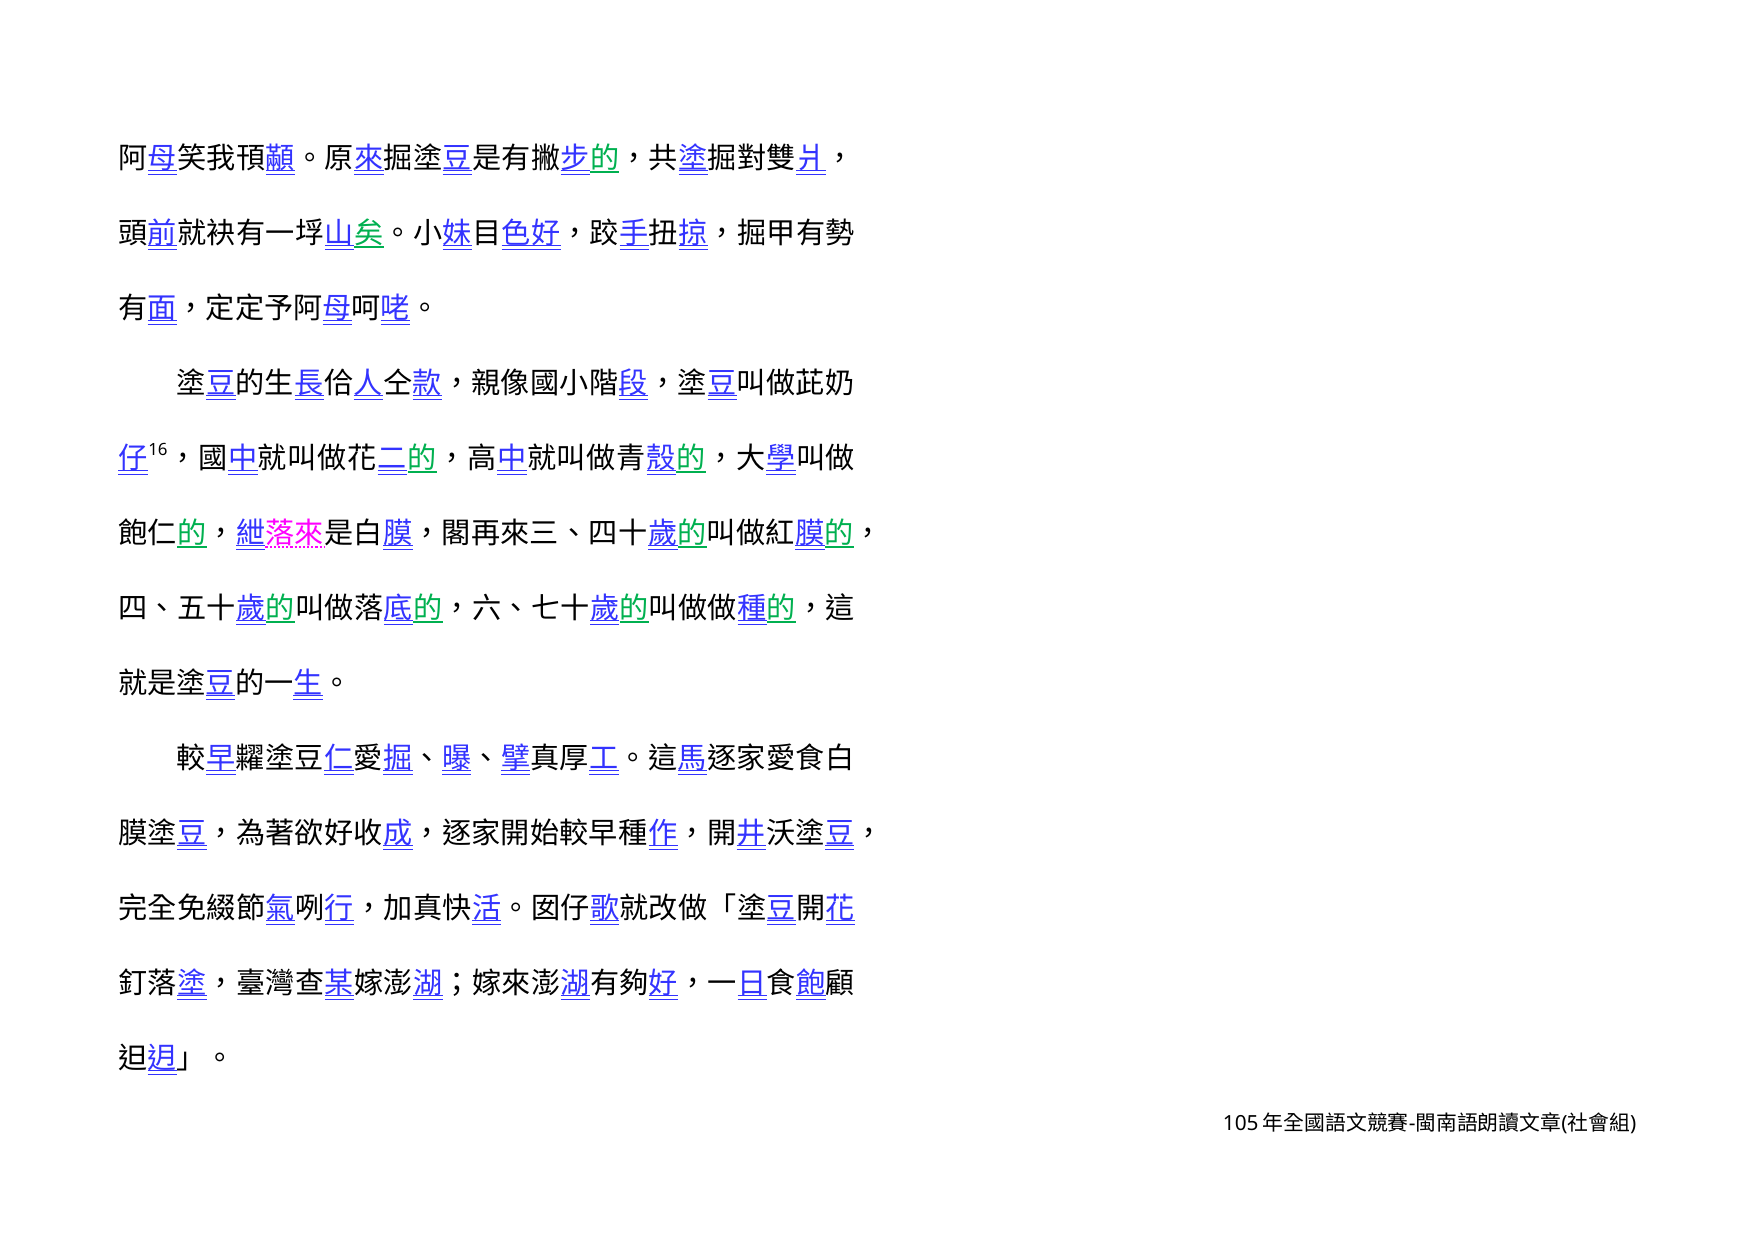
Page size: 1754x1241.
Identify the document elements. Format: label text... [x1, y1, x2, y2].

text 較早糶塗豆仁愛掘、曝、擘真厚工。這馬逐家愛食白膜塗豆，為著欲好收成，逐家開始較早種作，開井沃塗豆，完全免綴節氣咧行，加真快活。囡仔歌就改做「塗豆開花釘落塗，臺灣查某嫁澎湖；嫁來澎湖有夠好，一日食飽顧𨑨迌」。 [118, 718, 855, 1093]
text 塗豆的生長佮人仝款，親像國小階段，塗豆叫做茈奶仔，國中就叫做花二的，高中就叫做青殼的，大學叫做飽仁的，紲落來是白膜，閣再來三、四十歲的叫做紅膜的，四、五十歲的叫做落底的，六、七十歲的叫做做種的，這就是塗豆的一生。 [118, 343, 855, 718]
